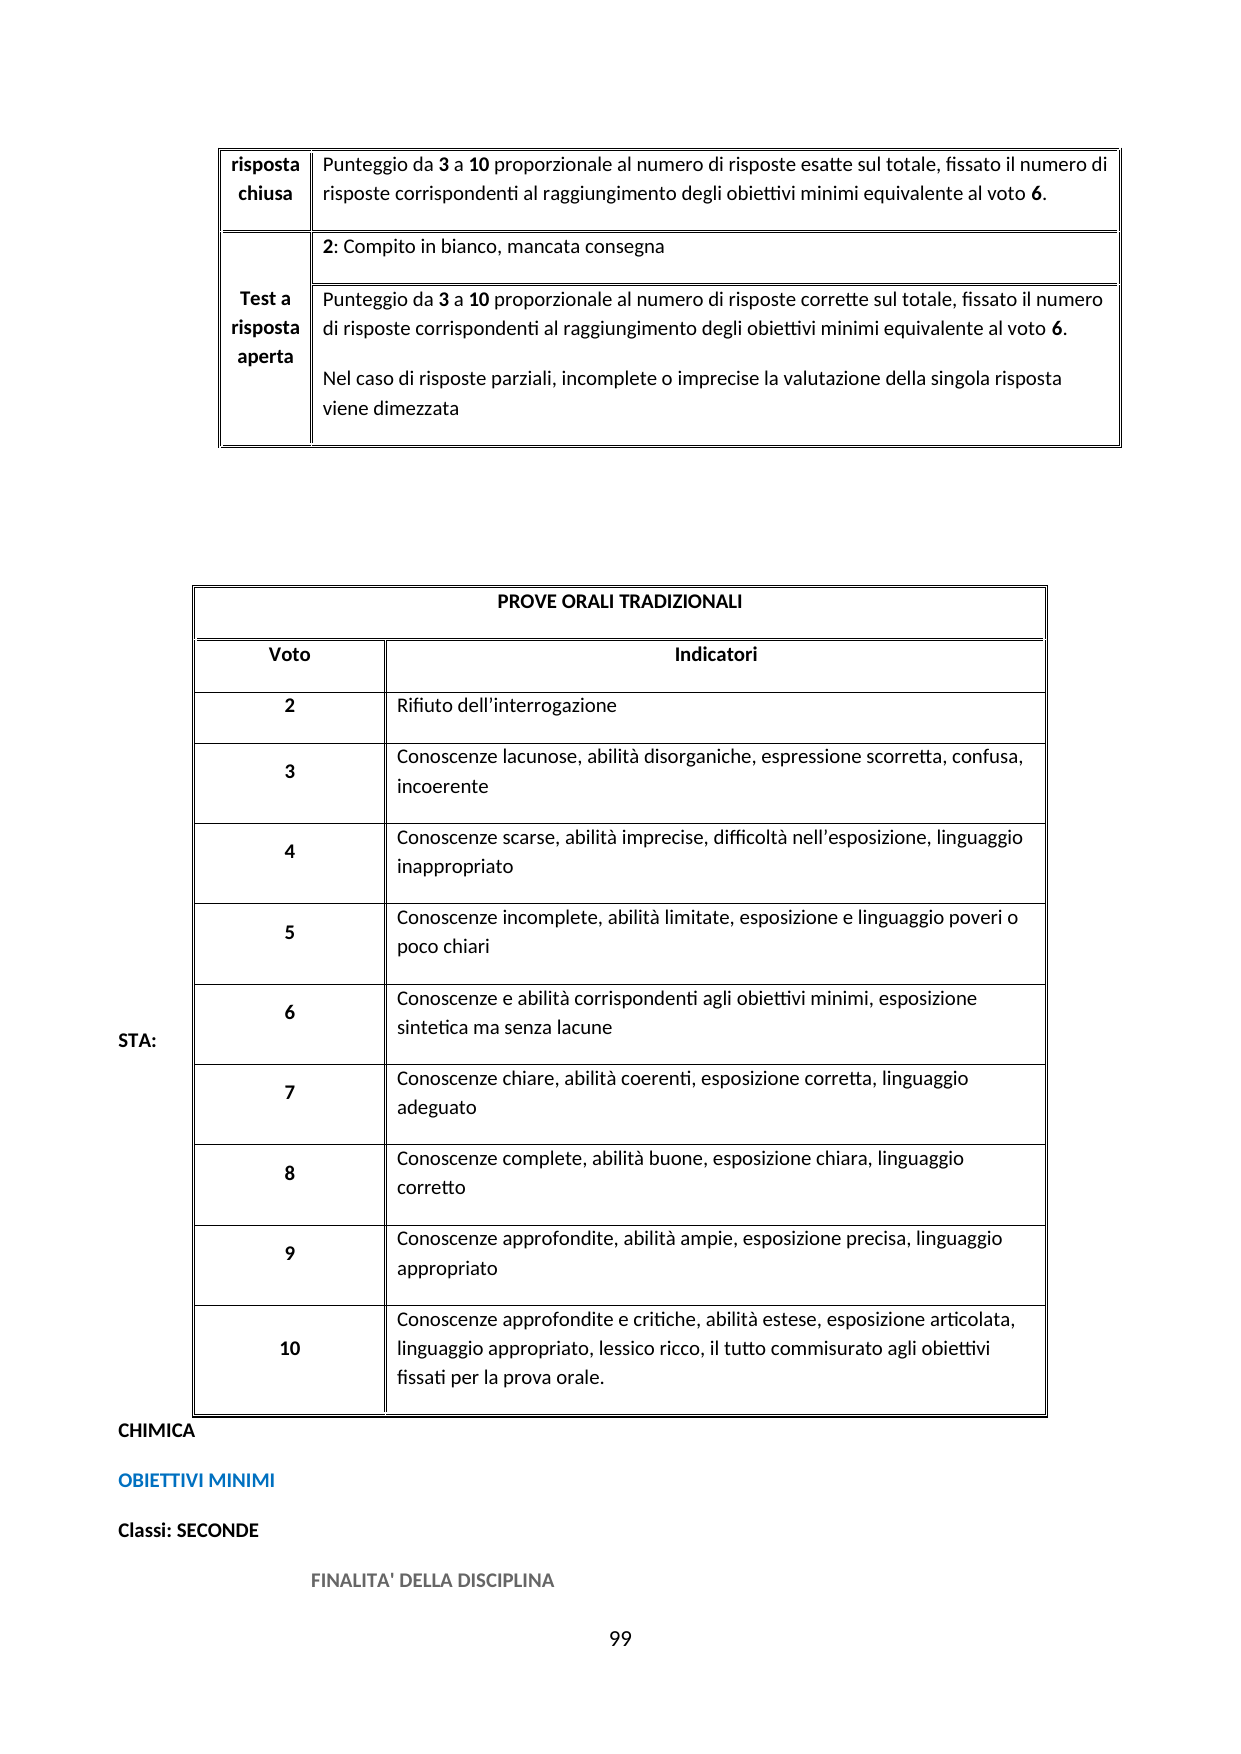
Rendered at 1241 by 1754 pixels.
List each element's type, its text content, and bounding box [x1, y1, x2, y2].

text Classi: SECONDE [118, 1517, 1122, 1543]
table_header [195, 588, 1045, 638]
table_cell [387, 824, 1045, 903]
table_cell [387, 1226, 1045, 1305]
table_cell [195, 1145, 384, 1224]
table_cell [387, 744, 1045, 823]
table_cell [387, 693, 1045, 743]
text STA: CHIMICA [118, 1027, 1122, 1443]
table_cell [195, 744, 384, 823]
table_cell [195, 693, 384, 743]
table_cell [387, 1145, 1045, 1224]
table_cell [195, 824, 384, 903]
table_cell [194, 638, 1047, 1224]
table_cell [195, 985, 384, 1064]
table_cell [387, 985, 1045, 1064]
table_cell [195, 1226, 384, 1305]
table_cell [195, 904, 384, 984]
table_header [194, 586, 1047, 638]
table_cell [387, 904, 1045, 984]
text OBIETTIVI MINIMI [118, 1467, 1122, 1493]
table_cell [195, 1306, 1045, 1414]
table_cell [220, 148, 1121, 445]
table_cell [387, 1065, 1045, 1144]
text FINALITA' DELLA DISCIPLINA [118, 1567, 1122, 1593]
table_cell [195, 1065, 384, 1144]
